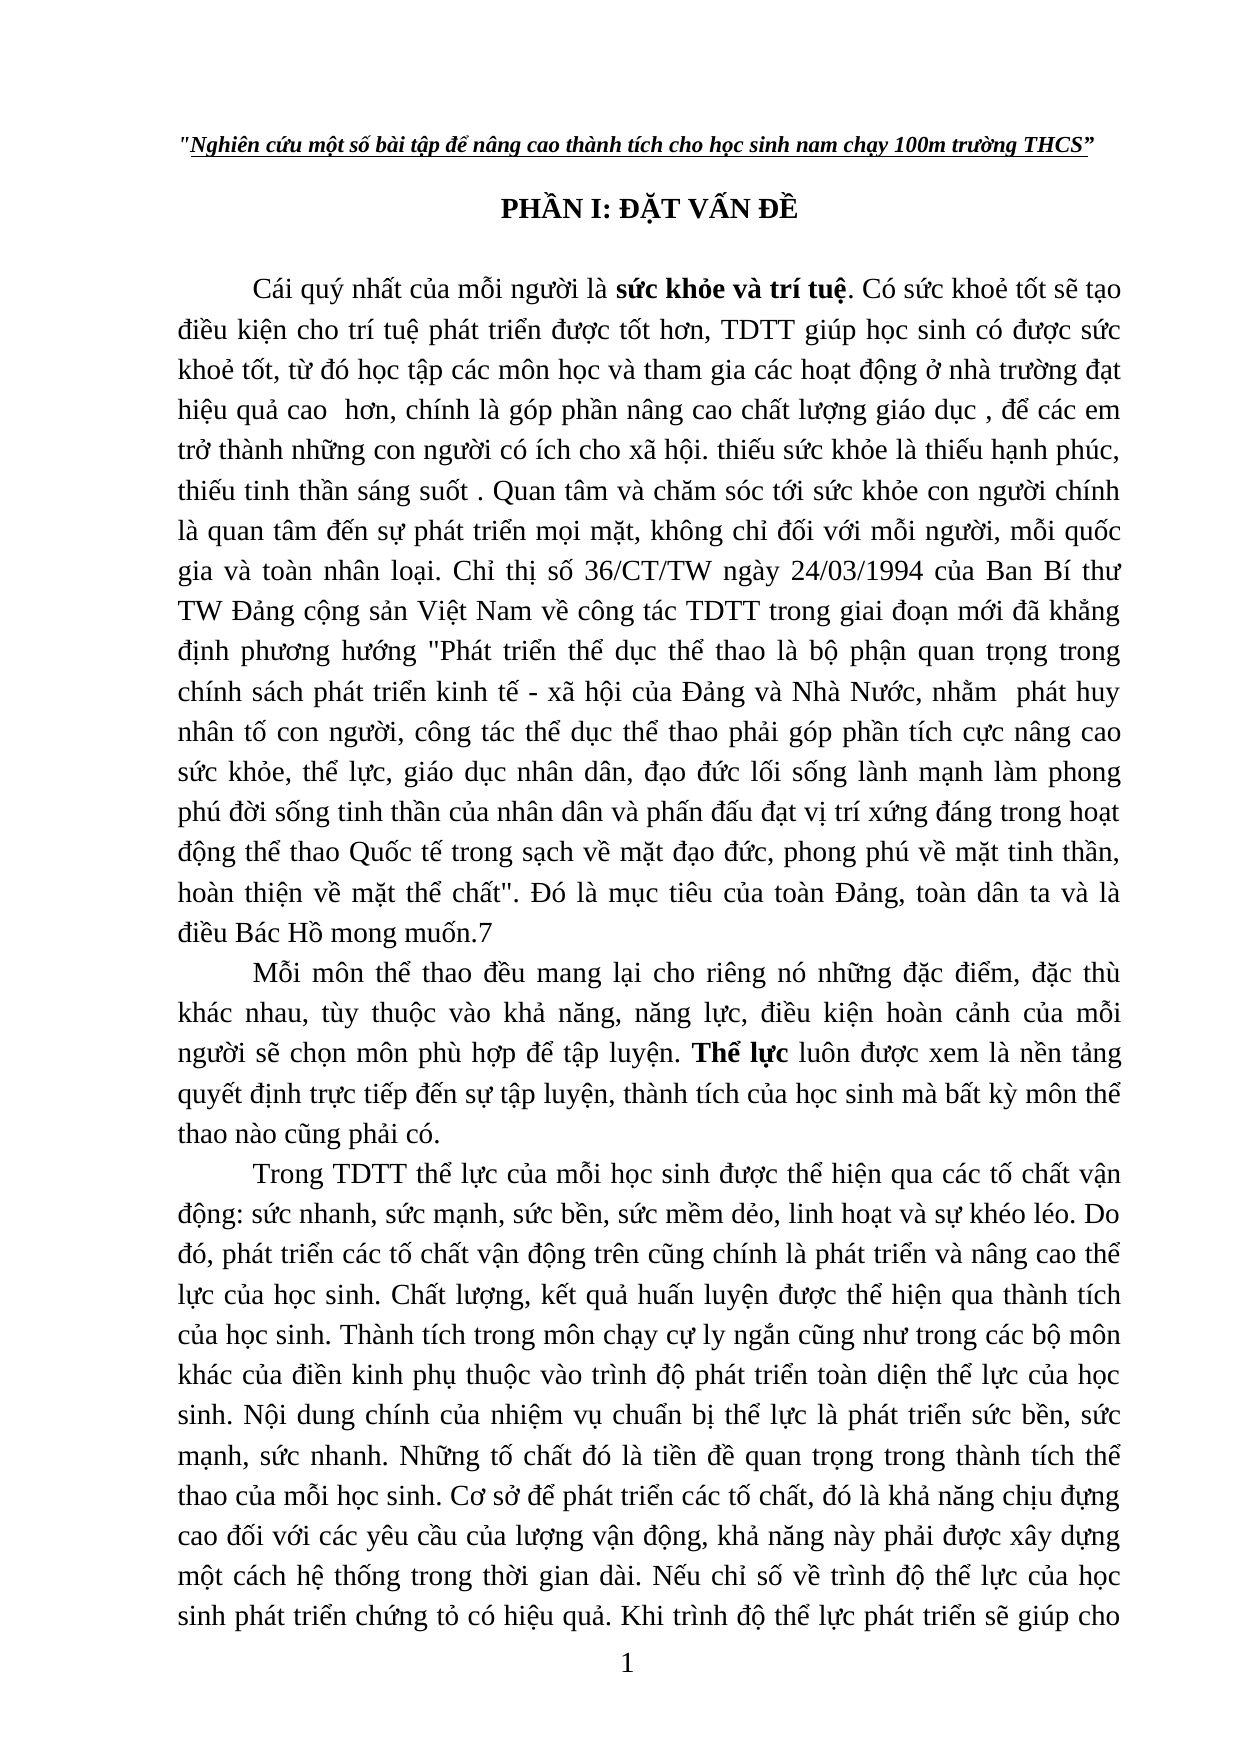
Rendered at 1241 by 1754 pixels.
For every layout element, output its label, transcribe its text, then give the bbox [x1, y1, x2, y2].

text PHẦN I: ĐẶT VẤN ĐỀ [177, 191, 1122, 225]
text Mỗi môn thể thao đều mang lại cho riêng nó những đặc điểm, đặc thù khác nhau, tùy thuộc vào khả năng, năng lực, điều kiện hoàn cảnh của mỗi người sẽ chọn môn phù hợp để tập luyện. Thể lực luôn được xem là nền tảng quyết định trực tiếp đến sự tập luyện, thành tích của học sinh mà bất kỳ môn thể thao nào cũng phải có. [177, 955, 1122, 1149]
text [177, 1156, 1122, 1632]
text Cái quý nhất của mỗi người là sức khỏe và trí tuệ. Có sức khoẻ tốt sẽ tạo điều kiện cho trí tuệ phát triển được tốt hơn, TDTT giúp học sinh có được sức khoẻ tốt, từ đó học tập các môn học và tham gia các hoạt động ở nhà trường đạt hiệu quả cao hơn, chính là góp phần nâng cao chất lượng giáo dục , để các em trở thành những con người có ích cho xã hội. thiếu sức khỏe là thiếu hạnh phúc, thiếu tinh thần sáng suốt . Quan tâm và chăm sóc tới sức khỏe con người chính là quan tâm đến sự phát triển mọi mặt, không chỉ đối với mỗi người, mỗi quốc gia và toàn nhân loại. Chỉ thị số 36/CT/TW ngày 24/03/1994 của Ban Bí thư TW Đảng cộng sản Việt Nam về công tác TDTT trong giai đoạn mới đã khẳng định phương hướng "Phát triển thể dục thể thao là bộ phận quan trọng trong chính sách phát triển kinh tế - xã hội của Đảng và Nhà Nước, nhằm phát huy nhân tố con người, công tác thể dục thể thao phải góp phần tích cực nâng cao sức khỏe, thể lực, giáo dục nhân dân, đạo đức lối sống lành mạnh làm phong phú đời sống tinh thần của nhân dân và phấn đấu đạt vị trí xứng đáng trong hoạt động thể thao Quốc tế trong sạch về mặt đạo đức, phong phú về mặt tinh thần, hoàn thiện về mặt thể chất". Đó là mục tiêu của toàn Đảng, toàn dân ta và là điều Bác Hồ mong muốn.7 [177, 272, 1122, 948]
